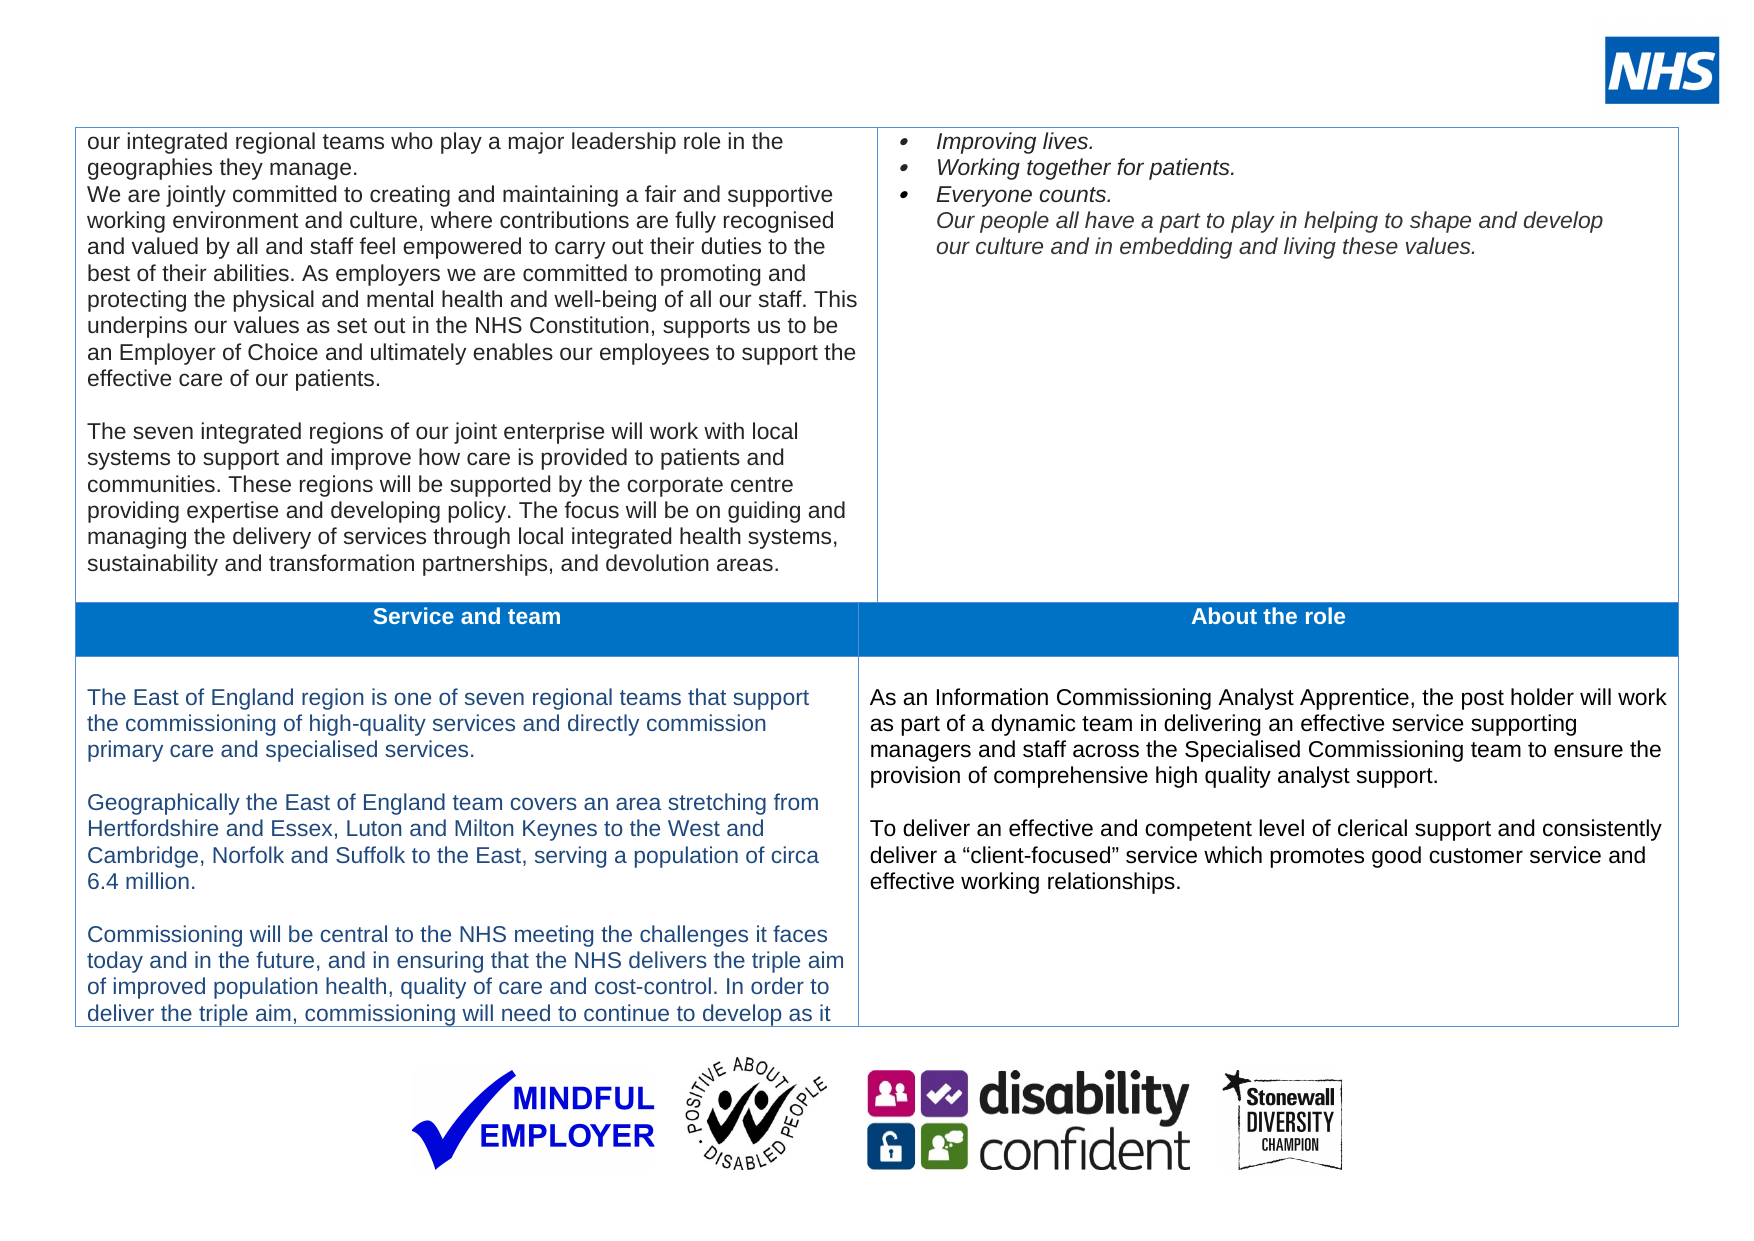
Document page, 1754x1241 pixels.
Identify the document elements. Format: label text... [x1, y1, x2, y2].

picture [1222, 1070, 1343, 1170]
table_cell About the role [859, 603, 1678, 656]
picture [1590, 18, 1730, 121]
picture [867, 1070, 1190, 1170]
picture [411, 1070, 655, 1170]
picture [685, 1057, 827, 1170]
table_cell Service and team [76, 603, 858, 656]
